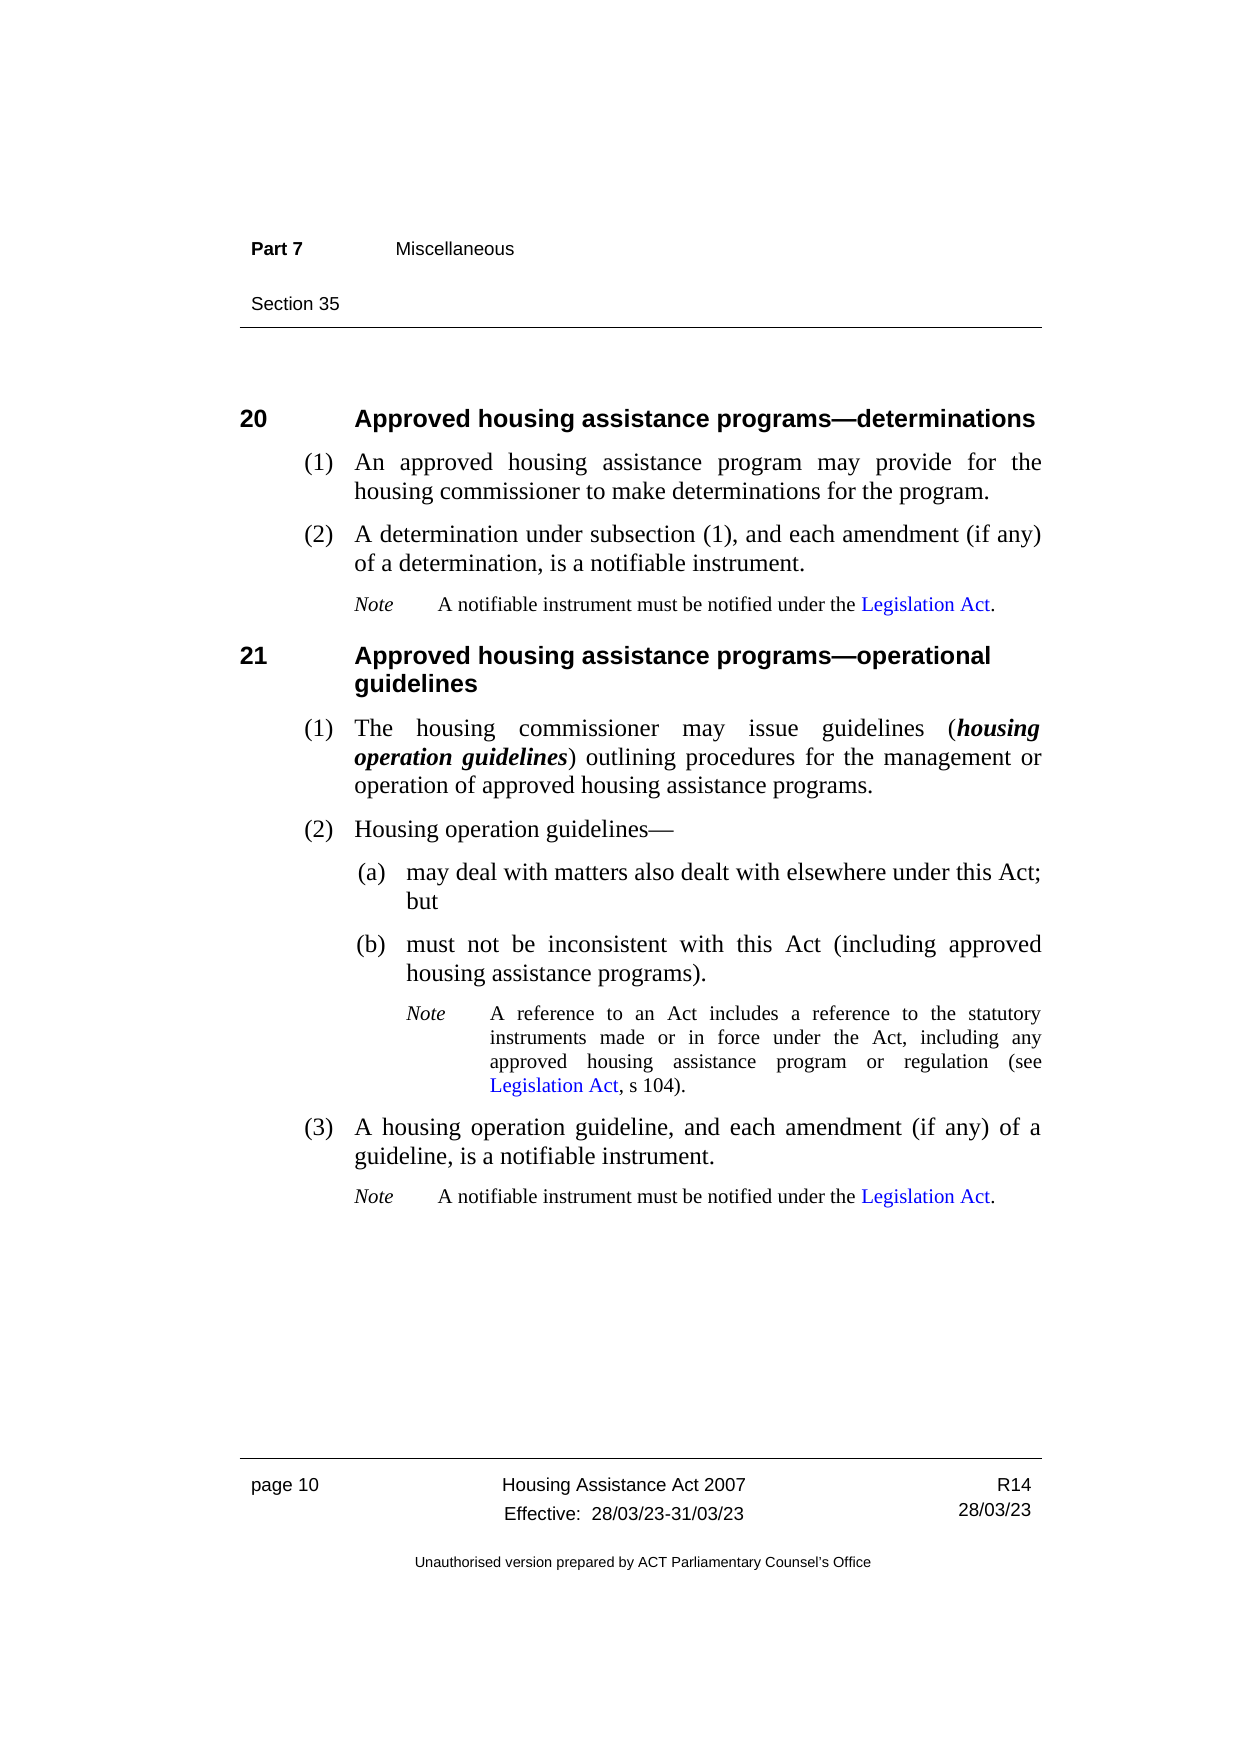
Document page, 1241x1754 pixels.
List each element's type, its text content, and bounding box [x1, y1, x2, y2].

text (2) A determination under subsection (1), and each amendment (if any) of a determination, is a notifiable instrument. [239, 519, 1042, 577]
text Note A reference to an Act includes a reference to the statutory instruments made or in force under the Act, including any approved housing assistance program or regulation (see Legislation Act, s 104). [406, 1001, 1042, 1097]
text Note A notifiable instrument must be notified under the Legislation Act. [354, 1184, 1042, 1208]
text (2) Housing operation guidelines— [239, 814, 1042, 842]
text Note A notifiable instrument must be notified under the Legislation Act. [354, 592, 1042, 616]
text (b) must not be inconsistent with this Act (including approved housing assistance programs). [239, 929, 1042, 987]
text 20 Approved housing assistance programs—determinations [239, 404, 1042, 433]
text (1) An approved housing assistance program may provide for the housing commissioner to make determinations for the program. [239, 447, 1042, 505]
text (3) A housing operation guideline, and each amendment (if any) of a guideline, is a notifiable instrument. [239, 1112, 1042, 1169]
text 21 Approved housing assistance programs—operational guidelines [239, 641, 1042, 698]
text (1) The housing commissioner may issue guidelines (housing operation guidelines) outlining procedures for the management or operation of approved housing assistance programs. [239, 713, 1042, 799]
text (a) may deal with matters also dealt with elsewhere under this Act; but [239, 857, 1042, 914]
